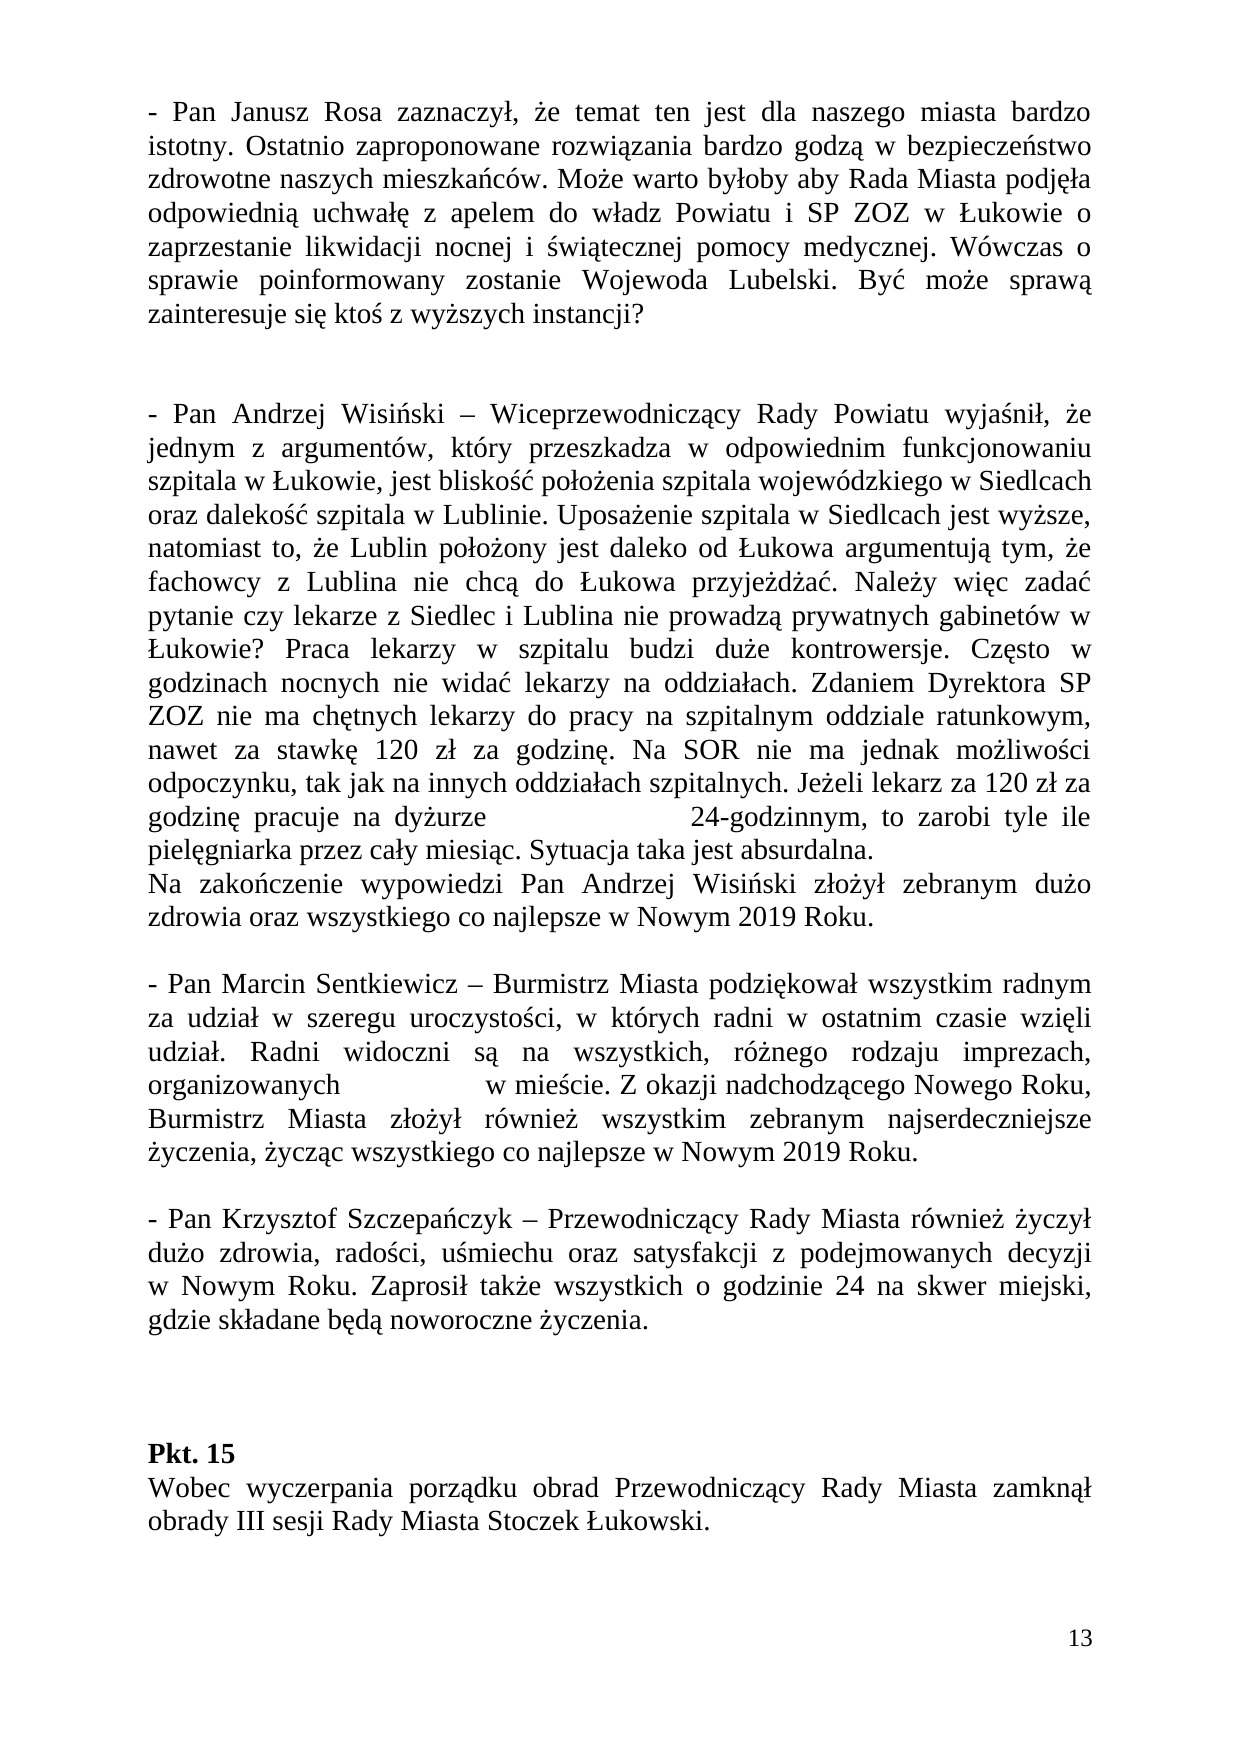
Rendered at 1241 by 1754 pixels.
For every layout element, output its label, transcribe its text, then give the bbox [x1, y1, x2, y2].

text Wobec wyczerpania porządku obrad Przewodniczący Rady Miasta zamknął obrady III sesji Rady Miasta Stoczek Łukowski. [148, 1470, 1092, 1537]
text - Pan Krzysztof Szczepańczyk – Przewodniczący Rady Miasta również życzył dużo zdrowia, radości, uśmiechu oraz satysfakcji z podejmowanych decyzji w Nowym Roku. Zaprosił także wszystkich o godzinie 24 na skwer miejski, gdzie składane będą noworoczne życzenia. [148, 1201, 1092, 1336]
text Na zakończenie wypowiedzi Pan Andrzej Wisiński złożył zebranym dużo zdrowia oraz wszystkiego co najlepsze w Nowym 2019 Roku. [148, 866, 1092, 933]
text - Pan Marcin Sentkiewicz – Burmistrz Miasta podziękował wszystkim radnym za udział w szeregu uroczystości, w których radni w ostatnim czasie wzięli udział. Radni widoczni są na wszystkich, różnego rodzaju imprezach, organizowanych w mieście. Z okazji nadchodzącego Nowego Roku, Burmistrz Miasta złożył również wszystkim zebranym najserdeczniejsze życzenia, życząc wszystkiego co najlepsze w Nowym 2019 Roku. [148, 967, 1092, 1168]
text - Pan Janusz Rosa zaznaczył, że temat ten jest dla naszego miasta bardzo istotny. Ostatnio zaproponowane rozwiązania bardzo godzą w bezpieczeństwo zdrowotne naszych mieszkańców. Może warto byłoby aby Rada Miasta podjęła odpowiednią uchwałę z apelem do władz Powiatu i SP ZOZ w Łukowie o zaprzestanie likwidacji nocnej i świątecznej pomocy medycznej. Wówczas o sprawie poinformowany zostanie Wojewoda Lubelski. Być może sprawą zainteresuje się ktoś z wyższych instancji? [148, 94, 1092, 329]
text - Pan Andrzej Wisiński – Wiceprzewodniczący Rady Powiatu wyjaśnił, że jednym z argumentów, który przeszkadza w odpowiednim funkcjonowaniu szpitala w Łukowie, jest bliskość położenia szpitala wojewódzkiego w Siedlcach oraz dalekość szpitala w Lublinie. Uposażenie szpitala w Siedlcach jest wyższe, natomiast to, że Lublin położony jest daleko od Łukowa argumentują tym, że fachowcy z Lublina nie chcą do Łukowa przyjeżdżać. Należy więc zadać pytanie czy lekarze z Siedlec i Lublina nie prowadzą prywatnych gabinetów w Łukowie? Praca lekarzy w szpitalu budzi duże kontrowersje. Często w godzinach nocnych nie widać lekarzy na oddziałach. Zdaniem Dyrektora SP ZOZ nie ma chętnych lekarzy do pracy na szpitalnym oddziale ratunkowym, nawet za stawkę 120 zł za godzinę. Na SOR nie ma jednak możliwości odpoczynku, tak jak na innych oddziałach szpitalnych. Jeżeli lekarz za 120 zł za godzinę pracuje na dyżurze 24-godzinnym, to zarobi tyle ile pielęgniarka przez cały miesiąc. Sytuacja taka jest absurdalna. [148, 396, 1092, 866]
text Pkt. 15 [148, 1436, 1092, 1470]
